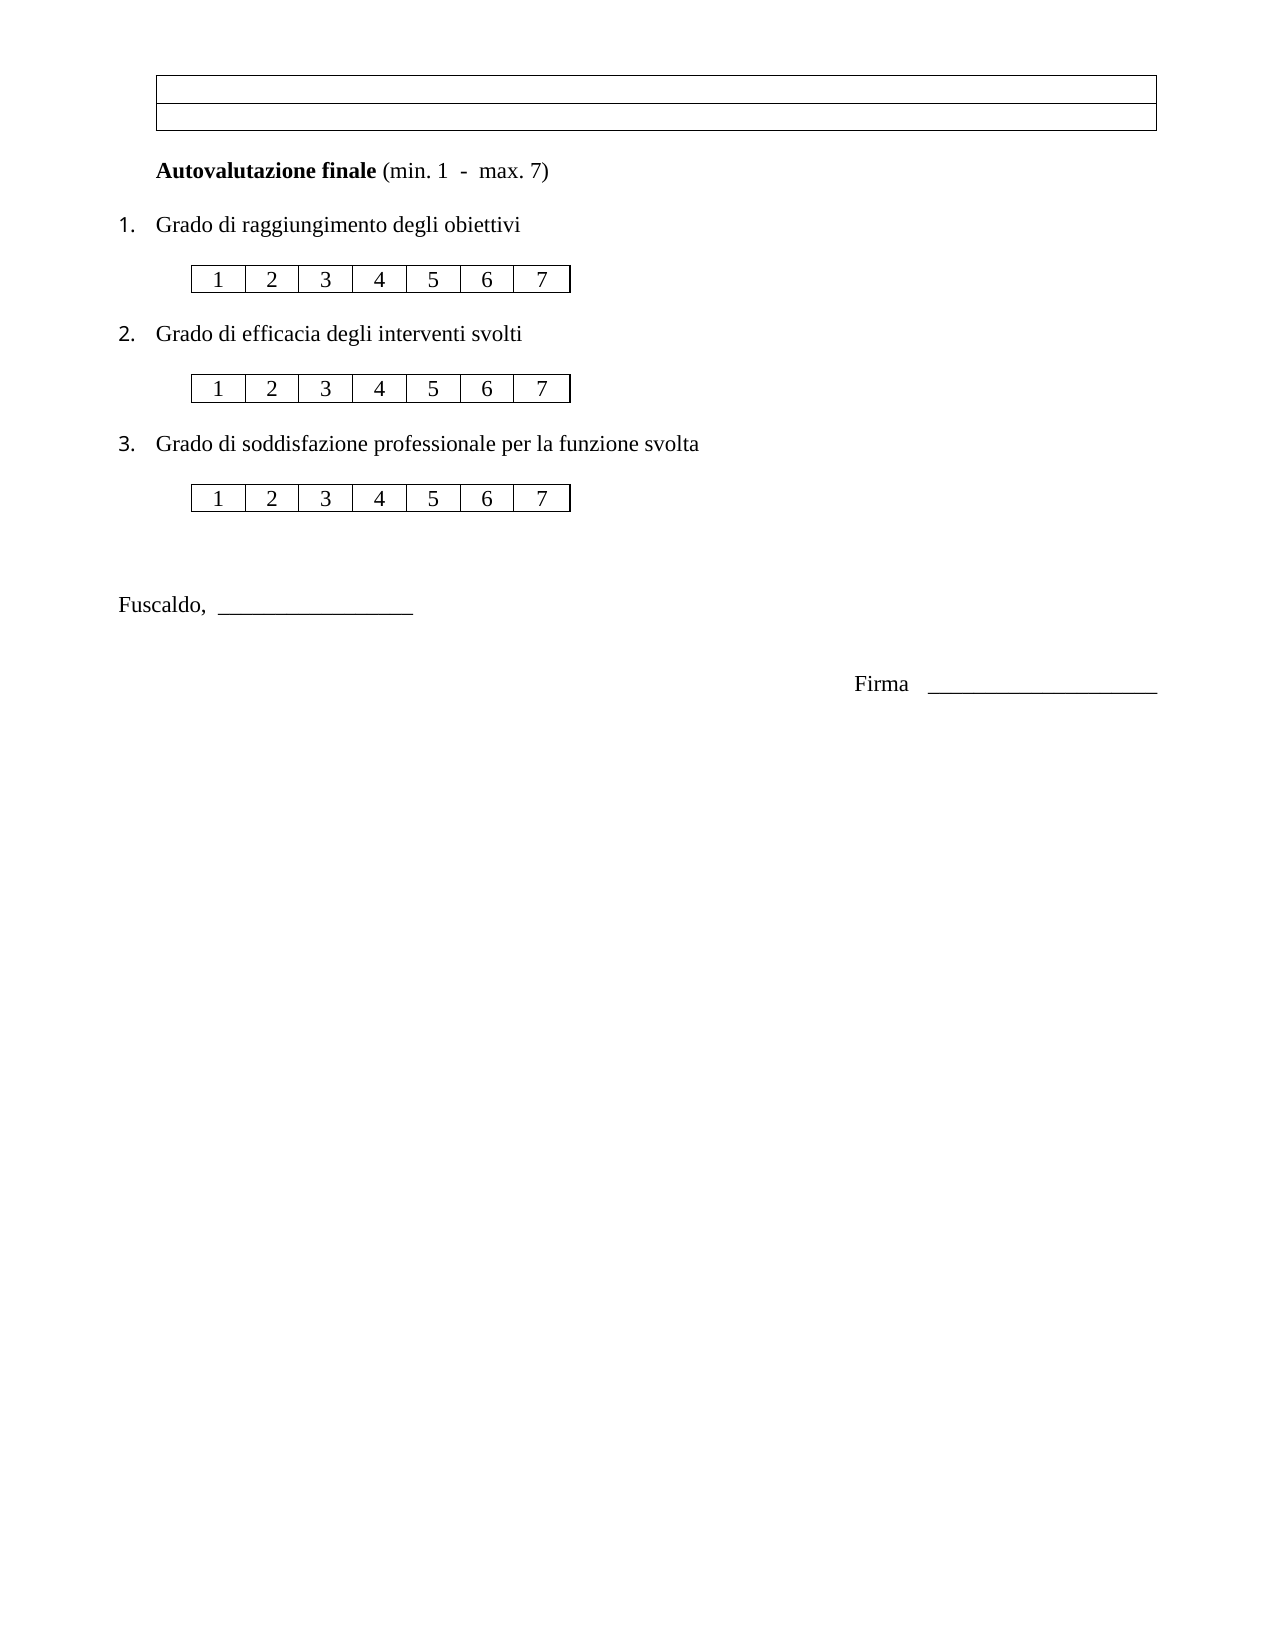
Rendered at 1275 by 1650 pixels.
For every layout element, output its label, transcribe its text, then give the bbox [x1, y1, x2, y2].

table_header 4 [353, 375, 406, 402]
table_header 6 [461, 266, 513, 292]
list Grado di efficacia degli interventi svolti [118, 319, 1157, 348]
table_header 5 [407, 485, 460, 511]
table_header 7 [514, 266, 569, 292]
table_header 5 [407, 375, 460, 402]
table_header 4 [353, 485, 406, 511]
table_header 5 [407, 266, 460, 292]
table_header 6 [461, 375, 513, 402]
table_header 2 [246, 375, 298, 402]
table_header 3 [299, 375, 352, 402]
table_header 1 [192, 375, 245, 402]
table_header 3 [299, 266, 352, 292]
table_header 6 [461, 485, 513, 511]
table_header 7 [514, 485, 569, 511]
table_header 2 [246, 485, 298, 511]
table_header 3 [299, 485, 352, 511]
text Fuscaldo, _________________ [118, 591, 1157, 618]
table_header 1 [192, 266, 245, 292]
table_header 4 [353, 266, 406, 292]
table_cell [157, 104, 1156, 130]
table_header 2 [246, 266, 298, 292]
text Autovalutazione finale (min. 1 - max. 7) [156, 157, 1157, 183]
table_header 1 [192, 485, 245, 511]
text Firma ____________________ [118, 670, 1157, 697]
list Grado di raggiungimento degli obiettivi [118, 210, 1157, 238]
list Grado di soddisfazione professionale per la funzione svolta [118, 429, 1157, 457]
table_cell [157, 76, 1156, 102]
table_header 7 [514, 375, 569, 402]
